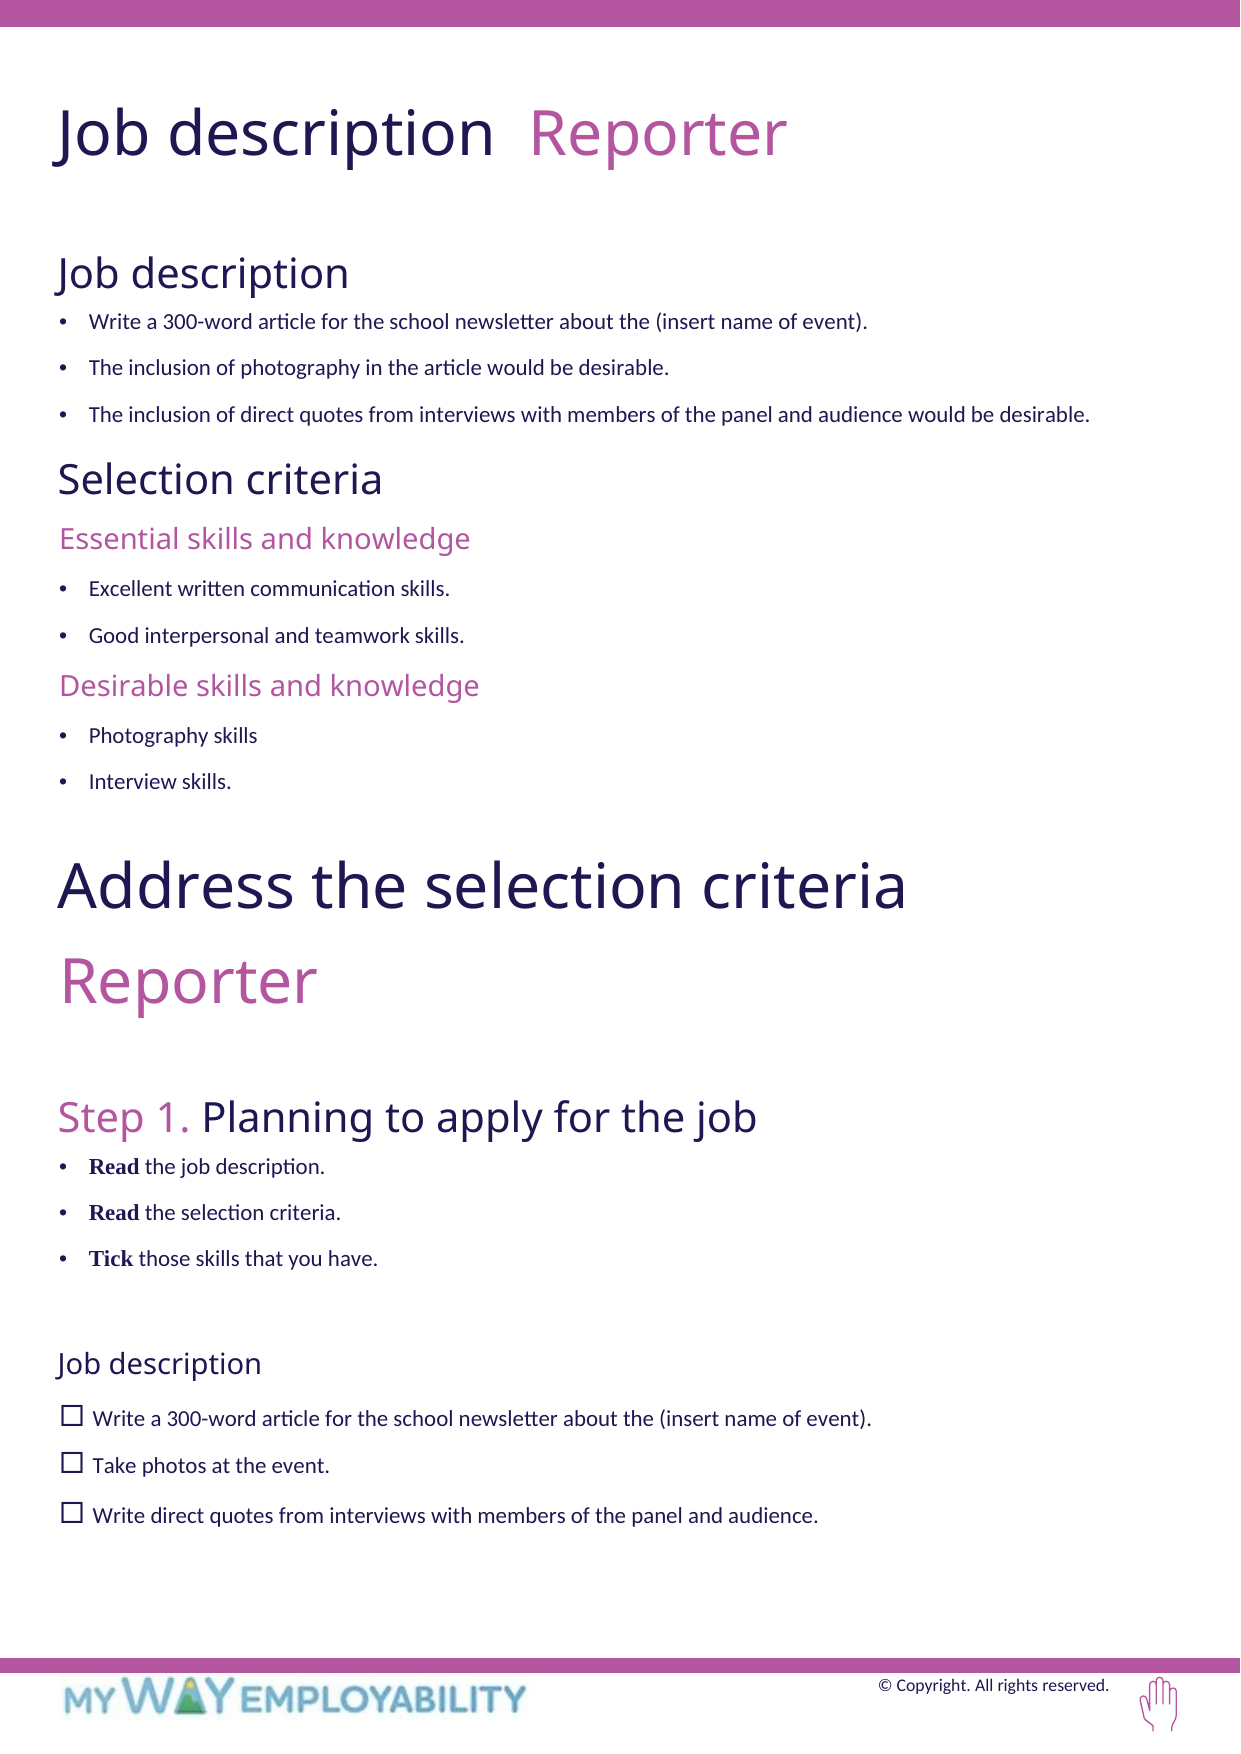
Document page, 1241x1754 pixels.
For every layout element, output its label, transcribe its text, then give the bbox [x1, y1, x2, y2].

subtitle Job description [57, 244, 1162, 301]
list Excellent written communication skills. [59, 574, 1162, 602]
list Read the job description. [59, 1152, 1162, 1180]
text Job description [57, 1343, 1162, 1383]
subtitle Selection criteria [57, 450, 1162, 507]
list The inclusion of photography in the article would be desirable. [59, 353, 1162, 381]
list Tick those skills that you have. [59, 1244, 1162, 1273]
list The inclusion of direct quotes from interviews with members of the panel and audience would be desirable. [59, 400, 1162, 428]
subtitle Job description Reporter [57, 89, 803, 174]
list Good interpersonal and teamwork skills. [59, 621, 1162, 649]
subtitle Step 1. Planning to apply for the job [57, 1088, 1162, 1145]
list Photography skills [59, 721, 1162, 749]
list Read the selection criteria. [59, 1198, 1162, 1226]
picture [59, 1673, 531, 1720]
list Write direct quotes from interviews with members of the panel and audience. [59, 1501, 1162, 1529]
text Desirable skills and knowledge [59, 665, 1162, 704]
list Write a 300-word article for the school newsletter about the (insert name of event). [59, 1404, 1162, 1433]
text Reporter [59, 937, 1162, 1022]
list Take photos at the event. [59, 1451, 1162, 1480]
list Interview skills. [59, 767, 1162, 796]
text Essential skills and knowledge [59, 518, 1162, 558]
subtitle Address the selection criteria [57, 842, 1162, 927]
list Write a 300-word article for the school newsletter about the (insert name of event). [59, 307, 1162, 335]
